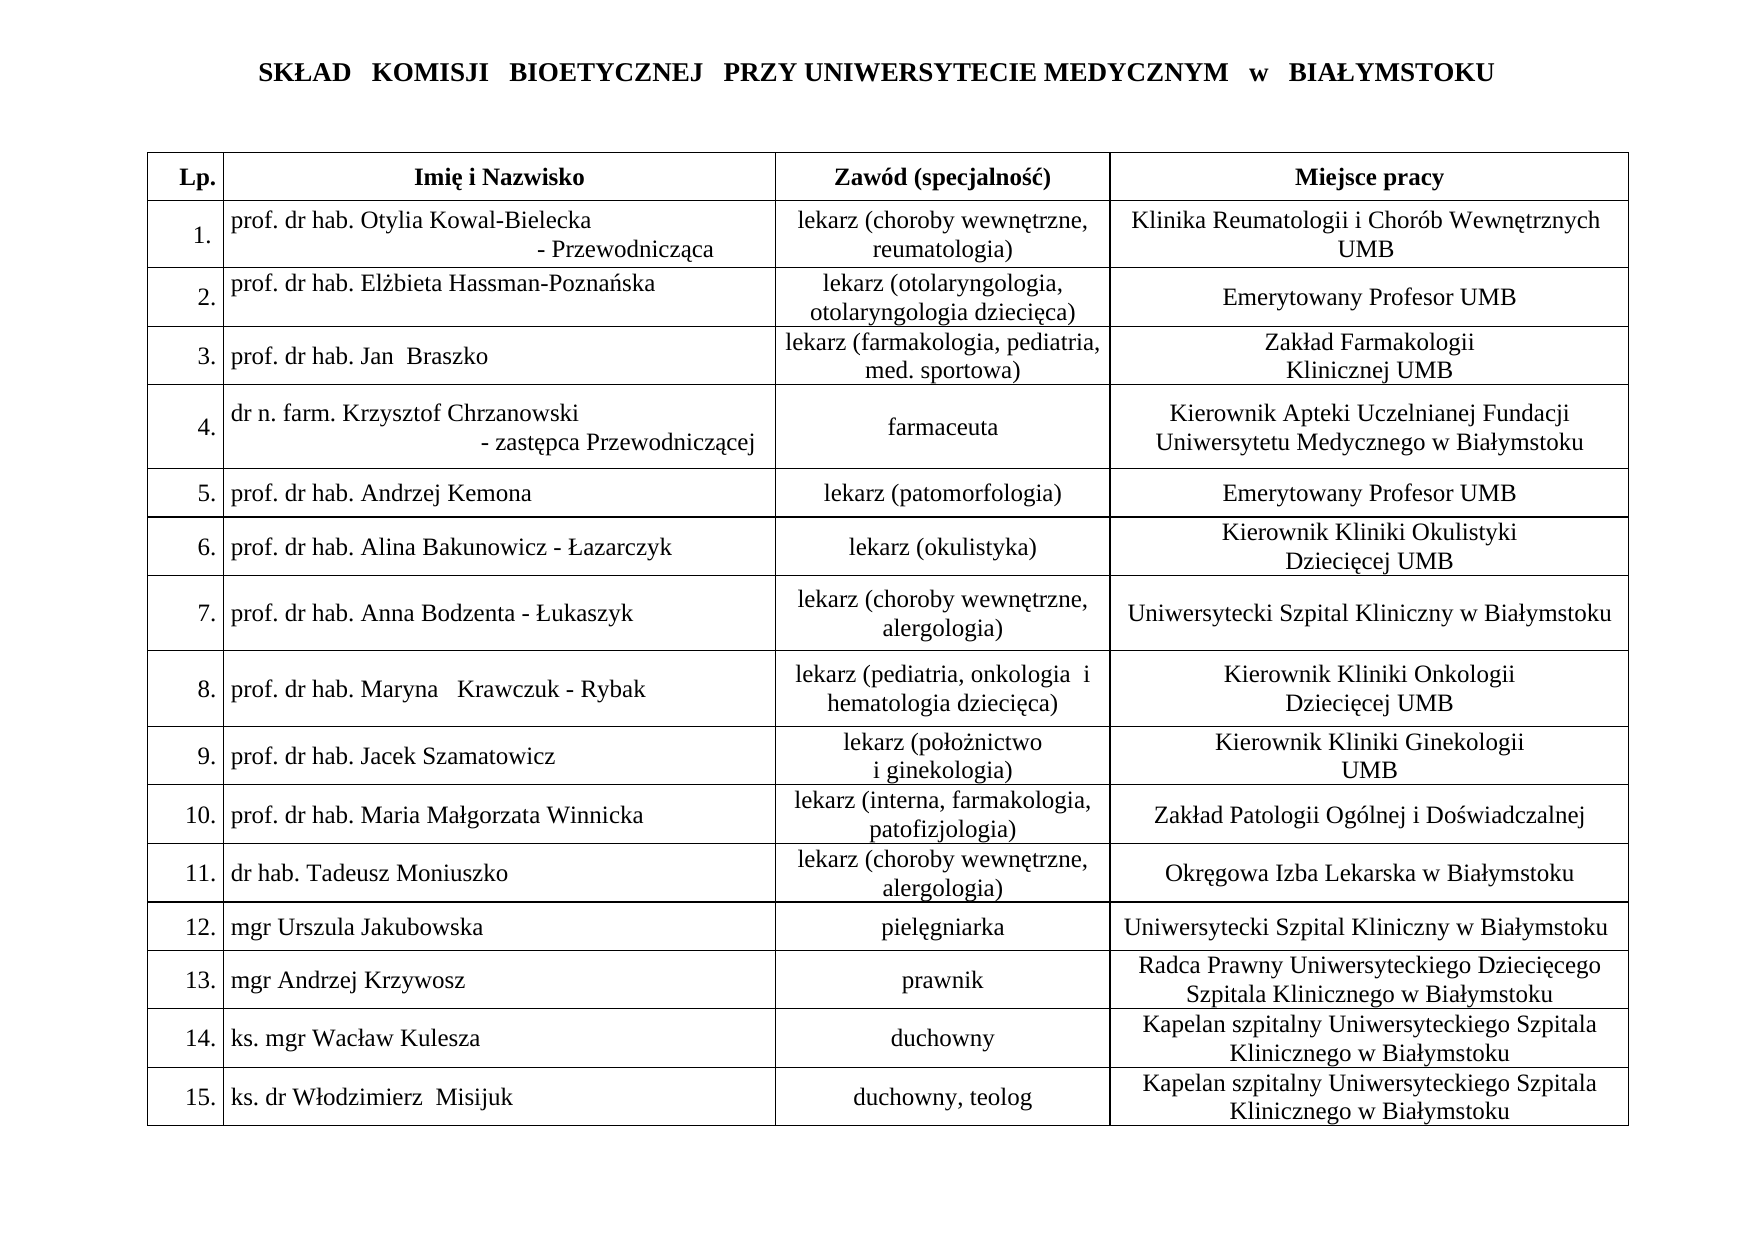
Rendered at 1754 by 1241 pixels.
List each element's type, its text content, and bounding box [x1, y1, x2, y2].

table_cell Klinika Reumatologii i Chorób Wewnętrznych UMB [1111, 201, 1628, 267]
table_cell mgr Urszula Jakubowska [224, 903, 775, 949]
table_cell Kierownik Kliniki Onkologii Dziecięcej UMB [1111, 651, 1628, 726]
table_cell prof. dr hab. Jacek Szamatowicz [224, 727, 775, 784]
text SKŁAD KOMISJI BIOETYCZNEJ PRZY UNIWERSYTECIE MEDYCZNYM w BIAŁYMSTOKU [148, 56, 1606, 123]
table_cell farmaceuta [776, 385, 1109, 468]
table_cell Uniwersytecki Szpital Kliniczny w Białymstoku [1111, 903, 1628, 949]
table_cell lekarz (choroby wewnętrzne, alergologia) [776, 576, 1109, 649]
table_cell Kapelan szpitalny Uniwersyteckiego Szpitala Klinicznego w Białymstoku [1111, 1068, 1628, 1125]
table_cell 3. [148, 327, 223, 384]
table_cell pielęgniarka [776, 903, 1109, 949]
table_cell 10. [148, 785, 223, 843]
table_cell 4. [148, 385, 223, 468]
table_cell 8. [148, 651, 223, 726]
table_cell prof. dr hab. Jan Braszko [224, 327, 775, 384]
table_cell 5. [148, 469, 223, 516]
table_header Miejsce pracy [1111, 153, 1628, 200]
table_cell prawnik [776, 951, 1109, 1008]
table_cell duchowny [776, 1009, 1109, 1067]
table_cell dr n. farm. Krzysztof Chrzanowski - zastępca Przewodniczącej [224, 385, 775, 468]
table_cell Kierownik Apteki Uczelnianej Fundacji Uniwersytetu Medycznego w Białymstoku [1111, 385, 1628, 468]
table_cell prof. dr hab. Andrzej Kemona [224, 469, 775, 516]
table_cell 12. [148, 903, 223, 949]
table_cell lekarz (interna, farmakologia, patofizjologia) [776, 785, 1109, 843]
table_cell lekarz (choroby wewnętrzne, alergologia) [776, 844, 1109, 901]
table_cell 7. [148, 576, 223, 649]
table_cell lekarz (farmakologia, pediatria, med. sportowa) [776, 327, 1109, 384]
table_cell Kierownik Kliniki Ginekologii UMB [1111, 727, 1628, 784]
table_cell prof. dr hab. Elżbieta Hassman-Poznańska [224, 268, 775, 326]
table_cell ks. mgr Wacław Kulesza [224, 1009, 775, 1067]
table_cell lekarz (patomorfologia) [776, 469, 1109, 516]
table_cell prof. dr hab. Alina Bakunowicz - Łazarczyk [224, 518, 775, 575]
table_cell Emerytowany Profesor UMB [1111, 469, 1628, 516]
table_cell 2. [148, 268, 223, 326]
table_cell prof. dr hab. Anna Bodzenta - Łukaszyk [224, 576, 775, 649]
table_cell Kierownik Kliniki Okulistyki Dziecięcej UMB [1111, 518, 1628, 575]
table_cell Zakład Patologii Ogólnej i Doświadczalnej [1111, 785, 1628, 843]
table_cell dr hab. Tadeusz Moniuszko [224, 844, 775, 901]
table_cell 11. [148, 844, 223, 901]
table_cell prof. dr hab. Maria Małgorzata Winnicka [224, 785, 775, 843]
table_cell 9. [148, 727, 223, 784]
table_cell 6. [148, 518, 223, 575]
table_header Zawód (specjalność) [776, 153, 1109, 200]
table_header Lp. [148, 153, 223, 200]
table_cell 13. [148, 951, 223, 1008]
table_cell lekarz (choroby wewnętrzne, reumatologia) [776, 201, 1109, 267]
table_cell Emerytowany Profesor UMB [1111, 268, 1628, 326]
table_cell prof. dr hab. Maryna Krawczuk - Rybak [224, 651, 775, 726]
table_cell prof. dr hab. Otylia Kowal-Bielecka - Przewodnicząca [224, 201, 775, 267]
table_cell Radca Prawny Uniwersyteckiego Dziecięcego Szpitala Klinicznego w Białymstoku [1111, 951, 1628, 1008]
table_cell mgr Andrzej Krzywosz [224, 951, 775, 1008]
table_cell ks. dr Włodzimierz Misijuk [224, 1068, 775, 1125]
table_cell lekarz (otolaryngologia, otolaryngologia dziecięca) [776, 268, 1109, 326]
table_cell Uniwersytecki Szpital Kliniczny w Białymstoku [1111, 576, 1628, 649]
table_cell [148, 201, 223, 267]
table_cell Okręgowa Izba Lekarska w Białymstoku [1111, 844, 1628, 901]
table_cell 14. [148, 1009, 223, 1067]
table_cell lekarz (pediatria, onkologia i hematologia dziecięca) [776, 651, 1109, 726]
table_cell Kapelan szpitalny Uniwersyteckiego Szpitala Klinicznego w Białymstoku [1111, 1009, 1628, 1067]
table_cell 15. [148, 1068, 223, 1125]
table_cell duchowny, teolog [776, 1068, 1109, 1125]
table_cell lekarz (położnictwo i ginekologia) [776, 727, 1109, 784]
table_cell Zakład Farmakologii Klinicznej UMB [1111, 327, 1628, 384]
table_header Imię i Nazwisko [224, 153, 775, 200]
table_cell lekarz (okulistyka) [776, 518, 1109, 575]
